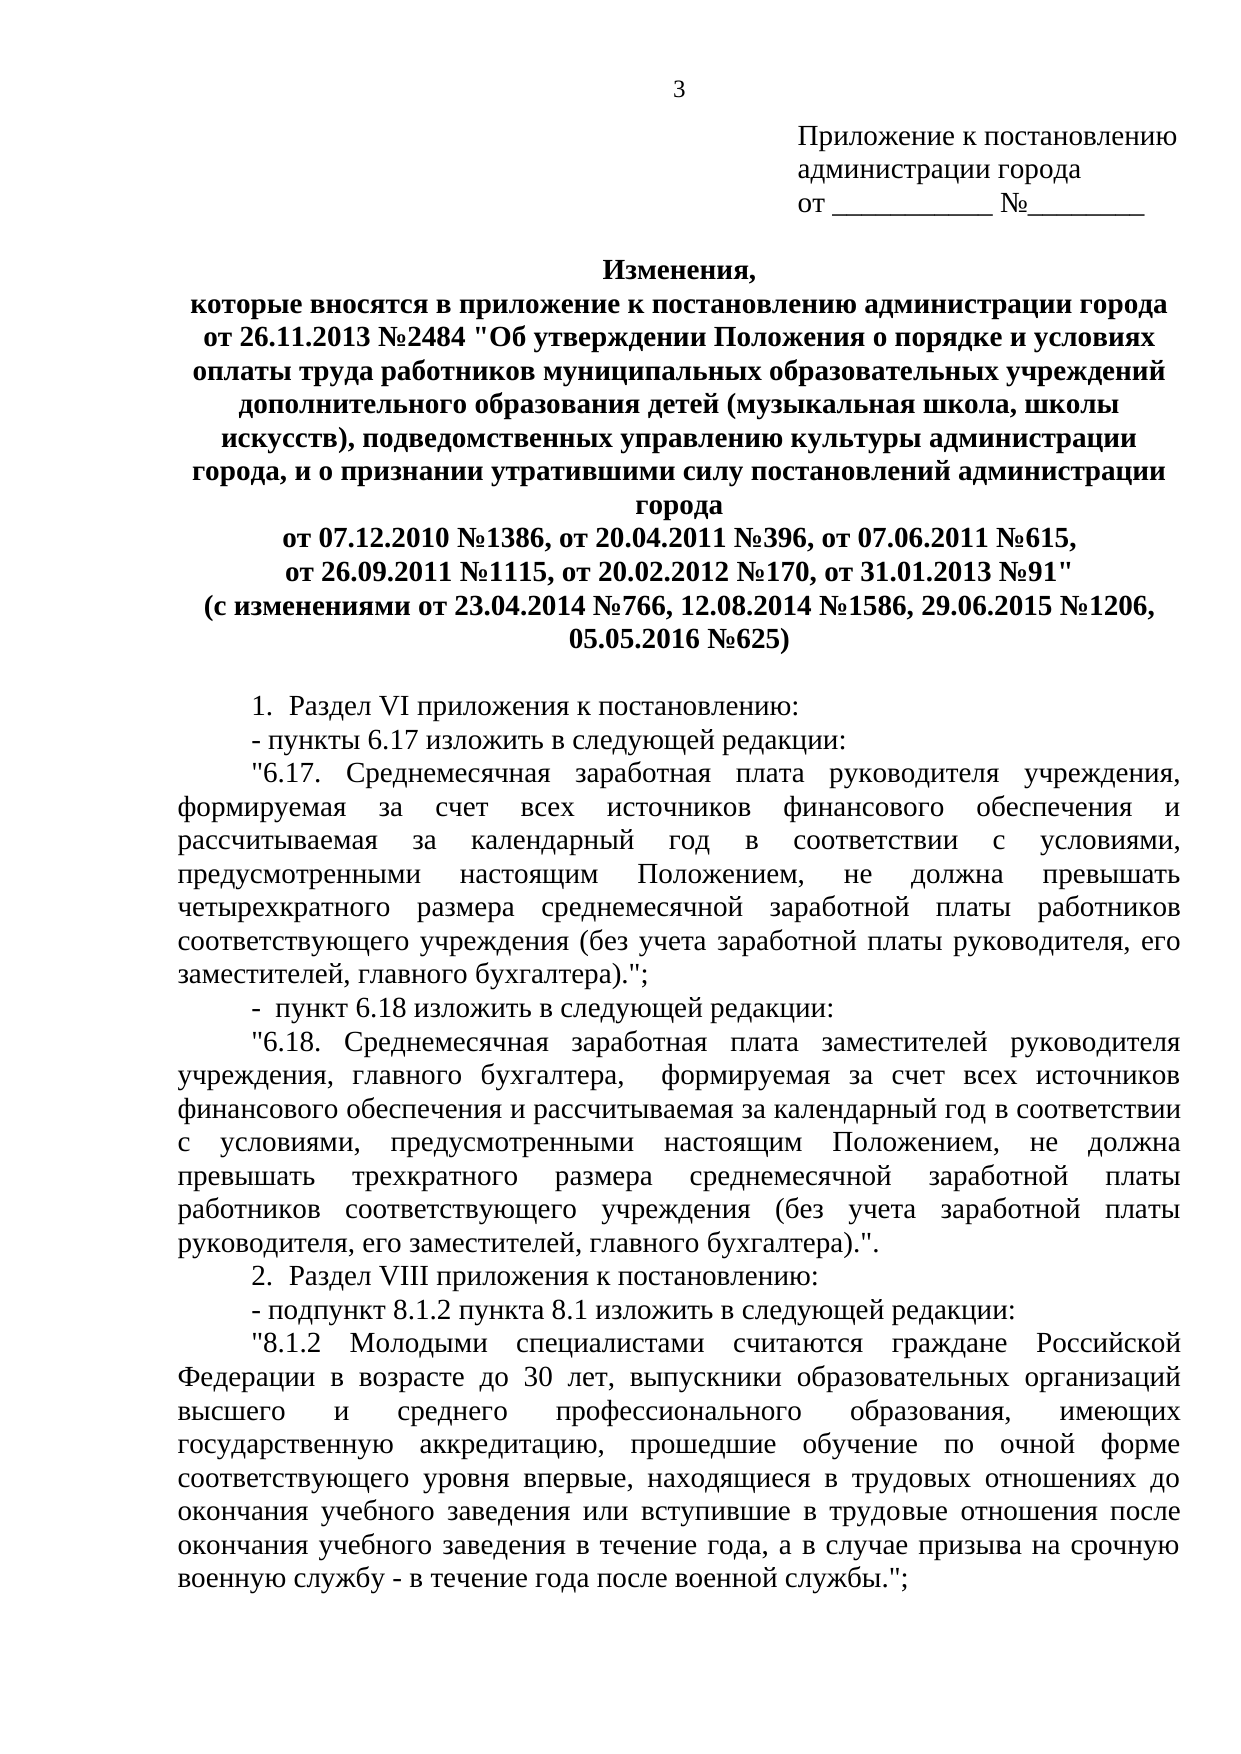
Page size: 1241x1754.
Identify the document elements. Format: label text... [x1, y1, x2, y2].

text "8.1.2 Молодыми специалистами считаются граждане Российской Федерации в возрасте до 30 лет, выпускники образовательных организаций высшего и среднего профессионального образования, имеющих государственную аккредитацию, прошедшие обучение по очной форме соответствующего уровня впервые, находящиеся в трудовых отношениях до окончания учебного заведения или вступившие в трудовые отношения после окончания учебного заведения в течение года, а в случае призыва на срочную военную службу - в течение года после военной службы."; [177, 1326, 1181, 1594]
text оплаты труда работников муниципальных образовательных учреждений [177, 353, 1181, 386]
text (с изменениями от 23.04.2014 №766, 12.08.2014 №1586, 29.06.2015 №1206, 05.05.2016 №625) [177, 588, 1181, 655]
text которые вносятся в приложение к постановлению администрации города [177, 286, 1181, 319]
text "6.17. Среднемесячная заработная плата руководителя учреждения, формируемая за счет всех источников финансового обеспечения и рассчитываемая за календарный год в соответствии с условиями, предусмотренными настоящим Положением, не должна превышать четырехкратного размера среднемесячной заработной платы работников соответствующего учреждения (без учета заработной платы руководителя, его заместителей, главного бухгалтера)."; [177, 755, 1181, 990]
text дополнительного образования детей (музыкальная школа, школы искусств), подведомственных управлению культуры администрации города, и о признании утратившими силу постановлений администрации города [177, 386, 1181, 521]
list Раздел VIII приложения к постановлению: [251, 1258, 1181, 1292]
text от 07.12.2010 №1386, от 20.04.2011 №396, от 07.06.2011 №615, [177, 521, 1181, 554]
text администрации города [177, 152, 1181, 185]
text - пункты 6.17 изложить в следующей редакции: [177, 722, 1181, 755]
text от 26.11.2013 №2484 "Об утверждении Положения о порядке и условиях [177, 319, 1181, 353]
text - подпункт 8.1.2 пункта 8.1 изложить в следующей редакции: [251, 1292, 1181, 1326]
text Приложение к постановлению [177, 118, 1181, 152]
text Изменения, [177, 252, 1181, 286]
text "6.18. Среднемесячная заработная плата заместителей руководителя учреждения, главного бухгалтера, формируемая за счет всех источников финансового обеспечения и рассчитываемая за календарный год в соответствии с условиями, предусмотренными настоящим Положением, не должна превышать трехкратного размера среднемесячной заработной платы работников соответствующего учреждения (без учета заработной платы руководителя, его заместителей, главного бухгалтера).". [177, 1024, 1181, 1258]
text - пункт 6.18 изложить в следующей редакции: [177, 990, 1181, 1024]
text от ___________ №________ [177, 185, 1181, 219]
text от 26.09.2011 №1115, от 20.02.2012 №170, от 31.01.2013 №91" [177, 554, 1181, 588]
list Раздел VI приложения к постановлению: [251, 688, 1181, 722]
